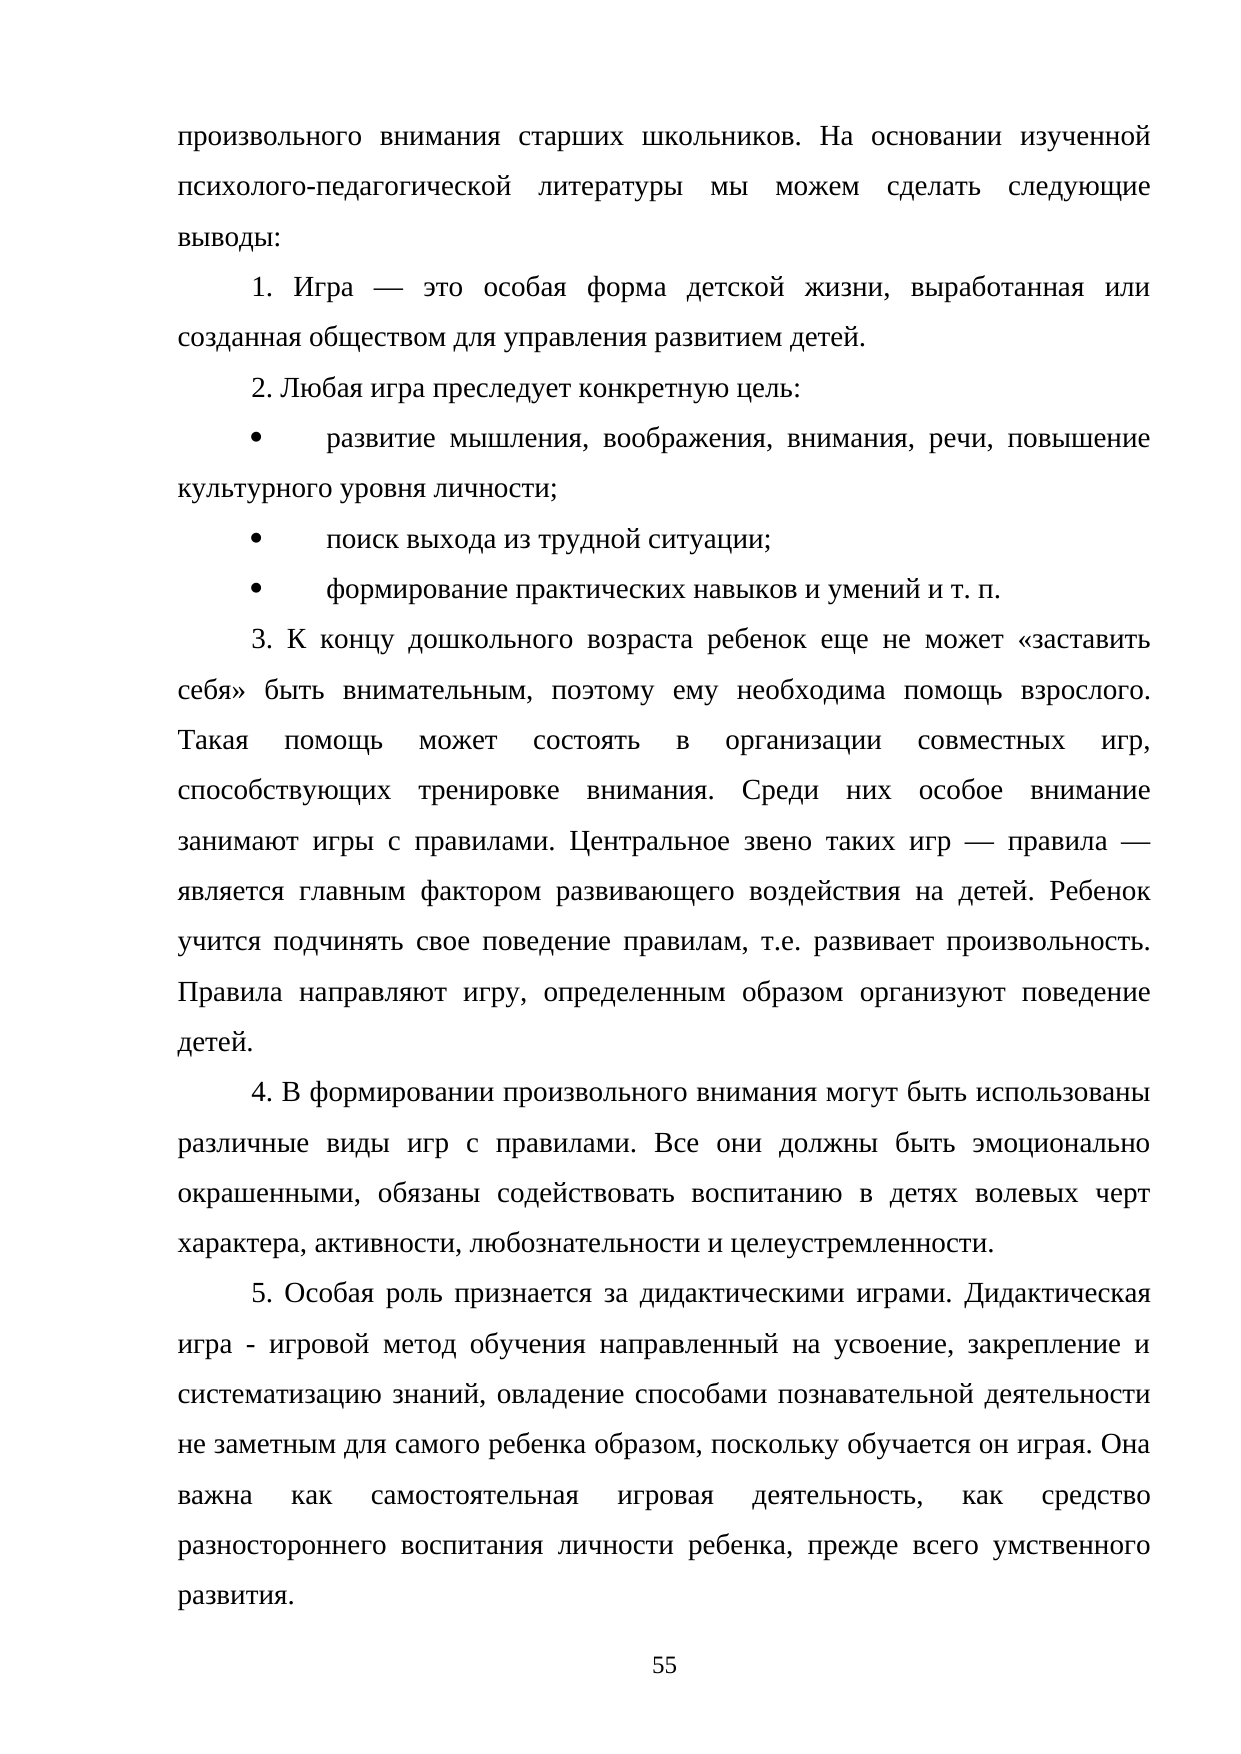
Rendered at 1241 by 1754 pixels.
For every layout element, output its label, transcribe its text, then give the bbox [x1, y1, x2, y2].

list поиск выхода из трудной ситуации; [177, 521, 1152, 554]
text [177, 118, 1152, 252]
list формирование практических навыков и умений и т. п. [177, 571, 1152, 605]
text 3. К концу дошкольного возраста ребенок еще не может «заставить себя» быть внимательным, поэтому ему необходима помощь взрослого. Такая помощь может состоять в организации совместных игр, способствующих тренировке внимания. Среди них особое внимание занимают игры с правилами. Центральное звено таких игр — правила — является главным фактором развивающего воздействия на детей. Ребенок учится подчинять свое поведение правилам, т.е. развивает произвольность. Правила направляют игру, определенным образом организуют поведение детей. [177, 622, 1152, 1058]
list развитие мышления, воображения, внимания, речи, повышение культурного уровня личности; [177, 420, 1152, 504]
text 5. Особая роль признается за дидактическими играми. Дидактическая игра - игровой метод обучения направленный на усвоение, закрепление и систематизацию знаний, овладение способами познавательной деятельности не заметным для самого ребенка образом, поскольку обучается он играя. Она важна как самостоятельная игровая деятельность, как средство разностороннего воспитания личности ребенка, прежде всего умственного развития. [177, 1276, 1152, 1611]
text 1. Игра — это особая форма детской жизни, выработанная или созданная обществом для управления развитием детей. [177, 269, 1152, 353]
text 4. В формировании произвольного внимания могут быть использованы различные виды игр с правилами. Все они должны быть эмоционально окрашенными, обязаны содействовать воспитанию в детях волевых черт характера, активности, любознательности и целеустремленности. [177, 1074, 1152, 1259]
text 2. Любая игра преследует конкретную цель: [177, 370, 1152, 403]
